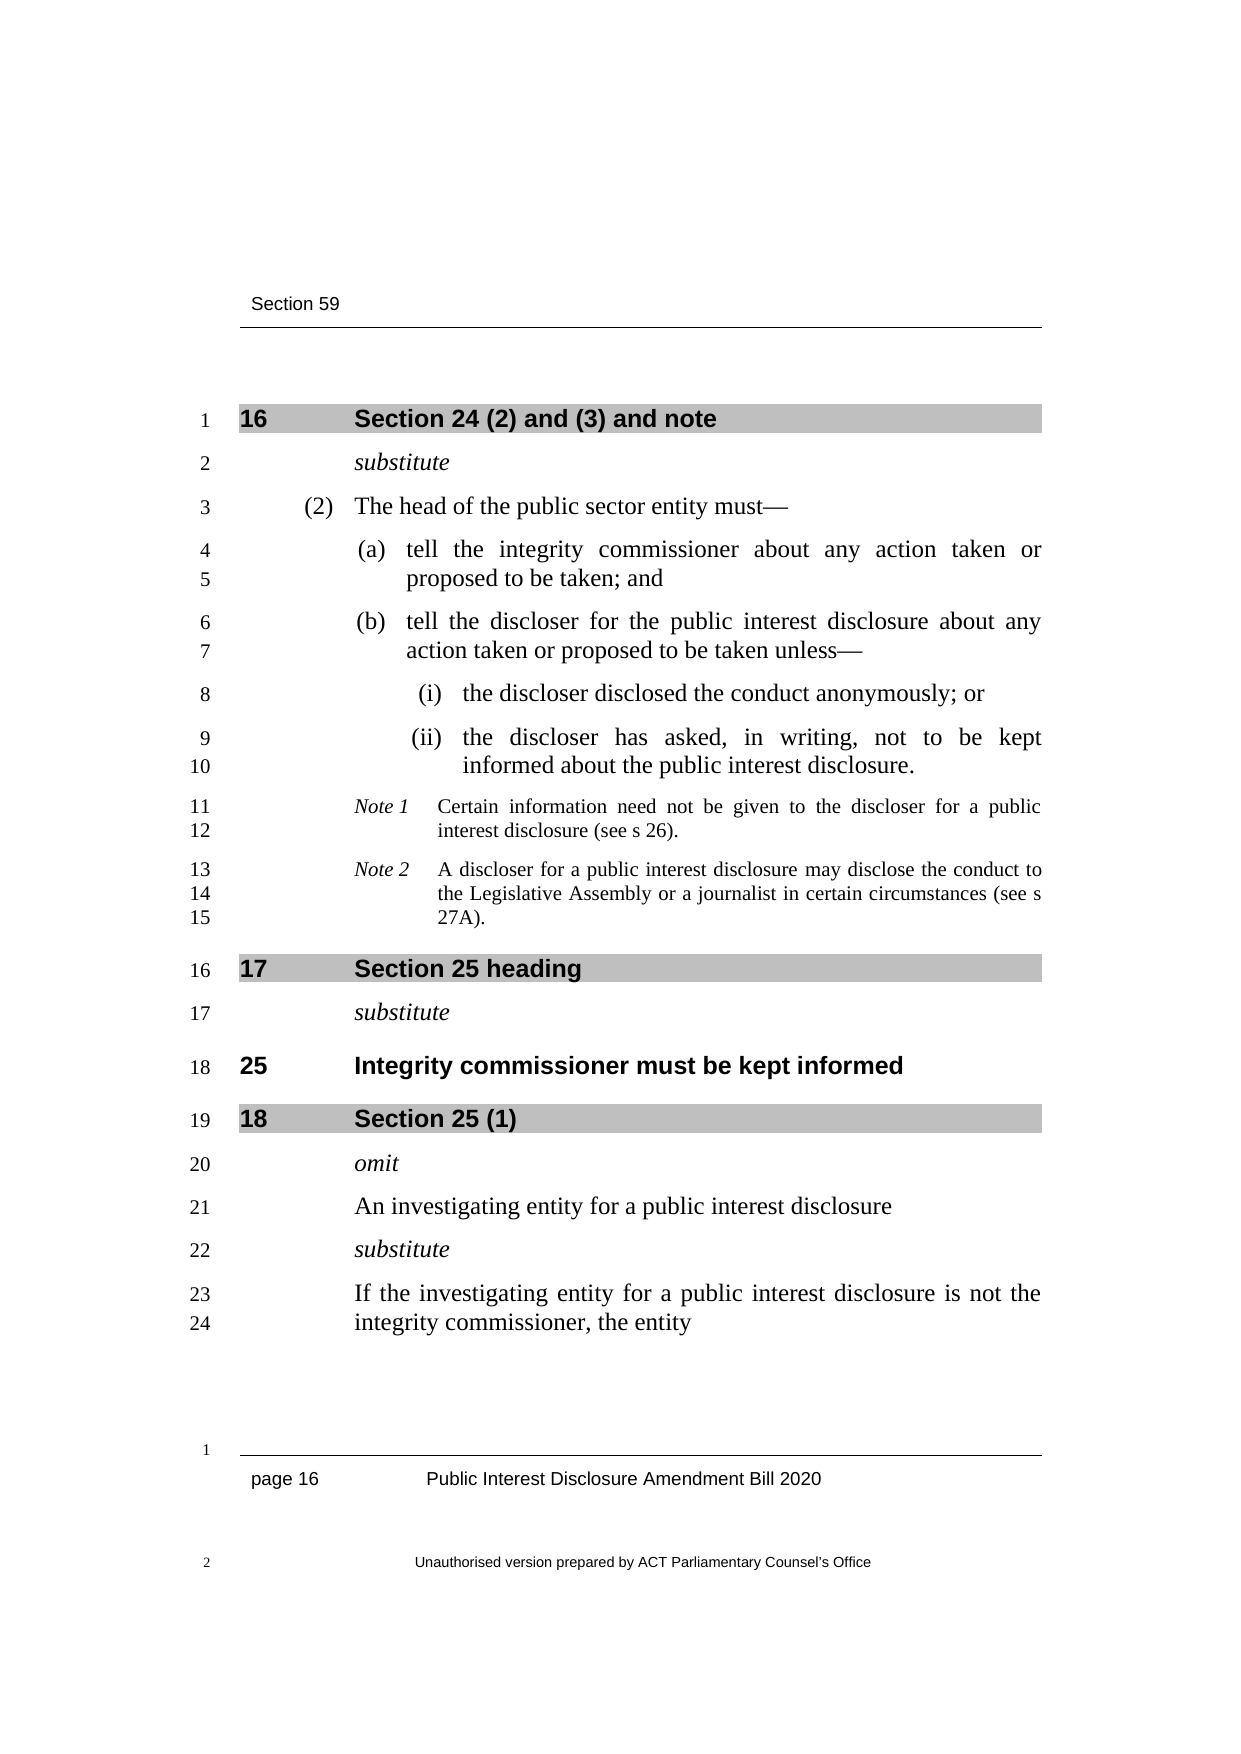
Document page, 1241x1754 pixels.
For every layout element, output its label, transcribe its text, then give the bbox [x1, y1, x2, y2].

text (ii) the discloser has asked, in writing, not to be kept informed about the public interest disclosure. [239, 722, 1042, 779]
text (b) tell the discloser for the public interest disclosure about any action taken or proposed to be taken unless— [239, 606, 1042, 664]
text 17 Section 25 heading [239, 954, 1042, 982]
text 18 Section 25 (1) [239, 1104, 1042, 1133]
text 25 Integrity commissioner must be kept informed [239, 1051, 1042, 1079]
text If the investigating entity for a public interest disclosure is not the integrity commissioner, the entity [354, 1278, 1042, 1335]
text substitute [354, 997, 1042, 1026]
text Note 1 Certain information need not be given to the discloser for a public interest disclosure (see s 26). [354, 794, 1042, 842]
text (a) tell the integrity commissioner about any action taken or proposed to be taken; and [239, 534, 1042, 592]
text Note 2 A discloser for a public interest disclosure may disclose the conduct to the Legislative Assembly or a journalist in certain circumstances (see s 27A). [354, 856, 1042, 929]
text An investigating entity for a public interest disclosure [354, 1191, 1042, 1220]
text omit [354, 1148, 1042, 1177]
text 16 Section 24 (2) and (3) and note [239, 404, 1042, 433]
text (2) The head of the public sector entity must— [239, 491, 1042, 519]
text substitute [354, 1234, 1042, 1263]
text (i) the discloser disclosed the conduct anonymously; or [239, 678, 1042, 707]
text substitute [354, 447, 1042, 476]
